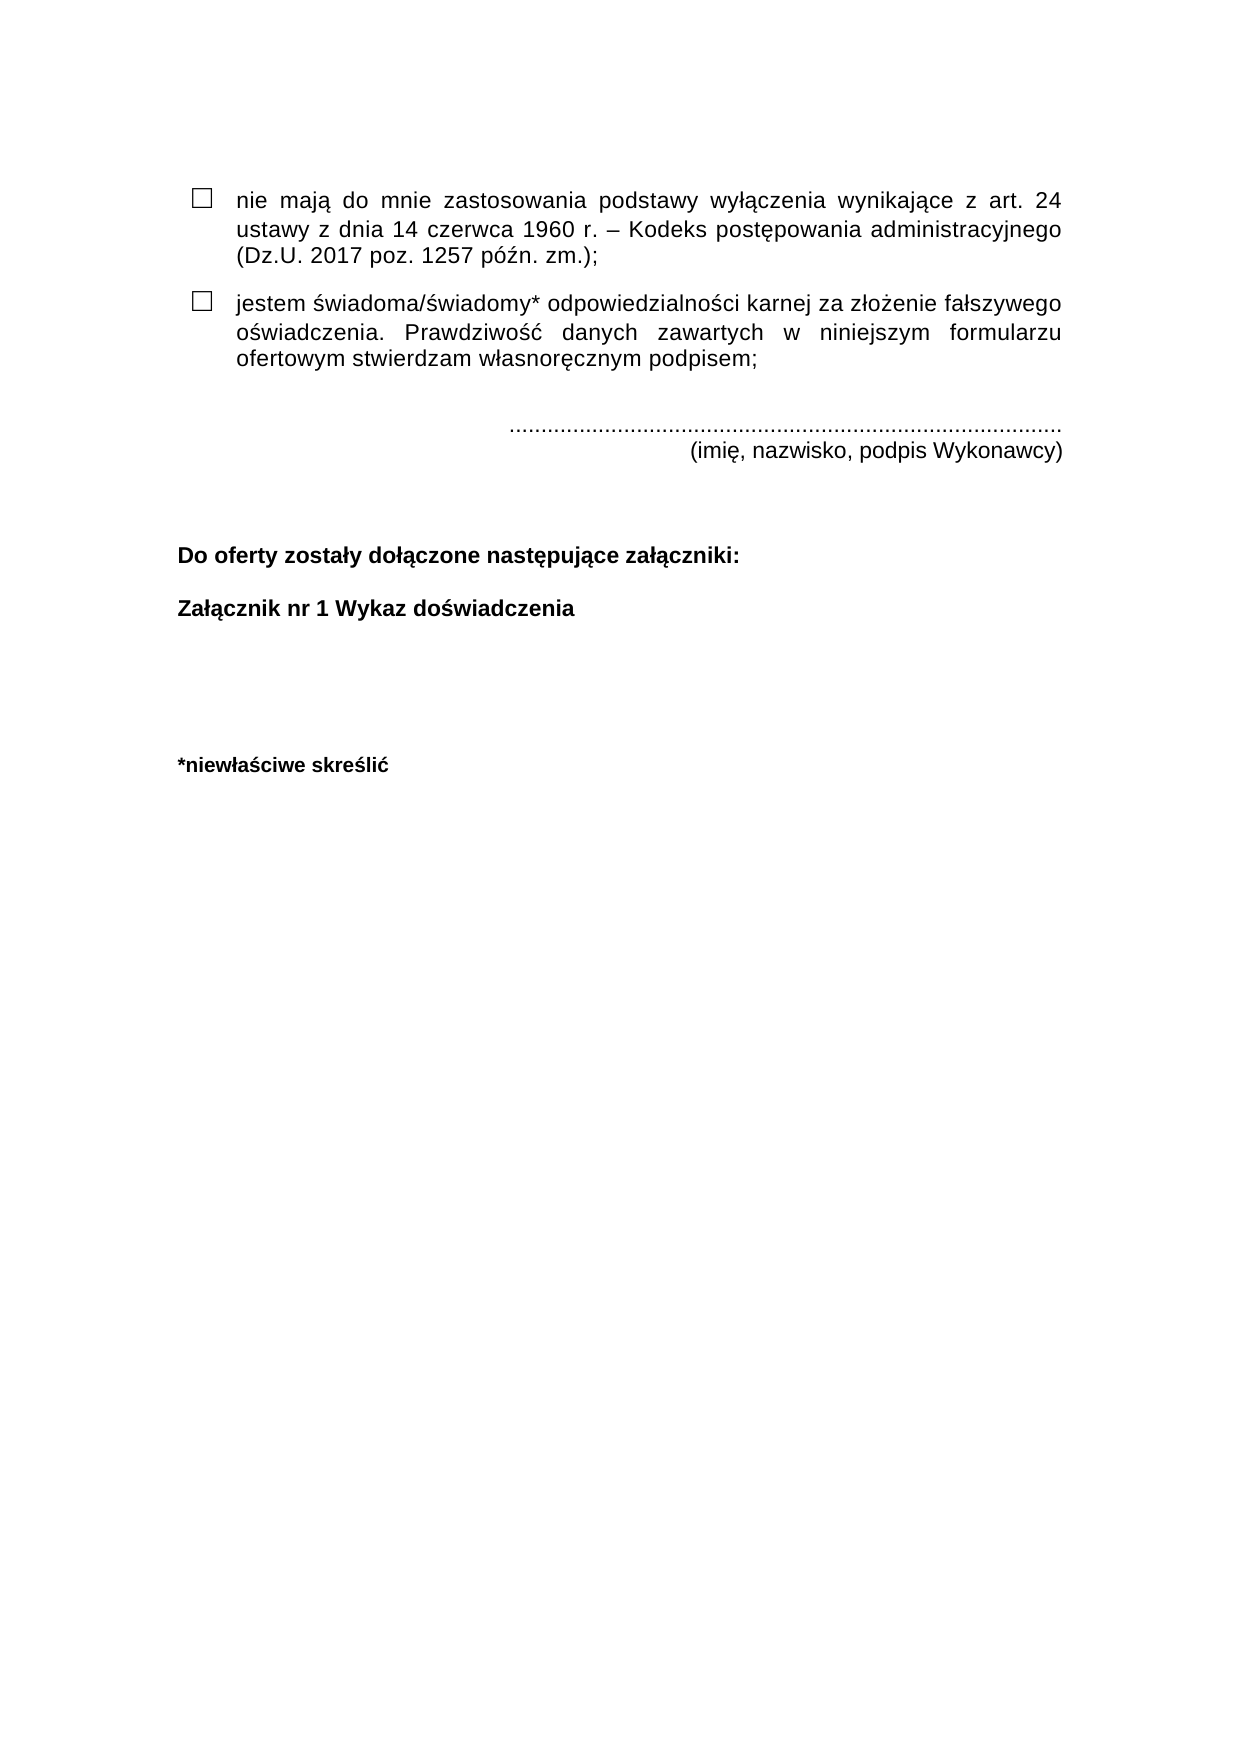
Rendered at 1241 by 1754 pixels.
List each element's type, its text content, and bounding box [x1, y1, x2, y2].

text *niewłaściwe skreślić [177, 753, 1063, 777]
text ....................................................................................... [177, 411, 1063, 437]
list jestem świadoma/świadomy* odpowiedzialności karnej za złożenie fałszywego oświadczenia. Prawdziwość danych zawartych w niniejszym formularzu ofertowym stwierdzam własnoręcznym podpisem; [192, 281, 1063, 372]
text Załącznik nr 1 Wykaz doświadczenia [177, 595, 1063, 621]
text (imię, nazwisko, podpis Wykonawcy) [177, 437, 1063, 463]
list nie mają do mnie zastosowania podstawy wyłączenia wynikające z art. 24 ustawy z dnia 14 czerwca 1960 r. – Kodeks postępowania administracyjnego (Dz.U. 2017 poz. 1257 późn. zm.); [192, 177, 1063, 268]
text Do oferty zostały dołączone następujące załączniki: [177, 542, 1063, 569]
